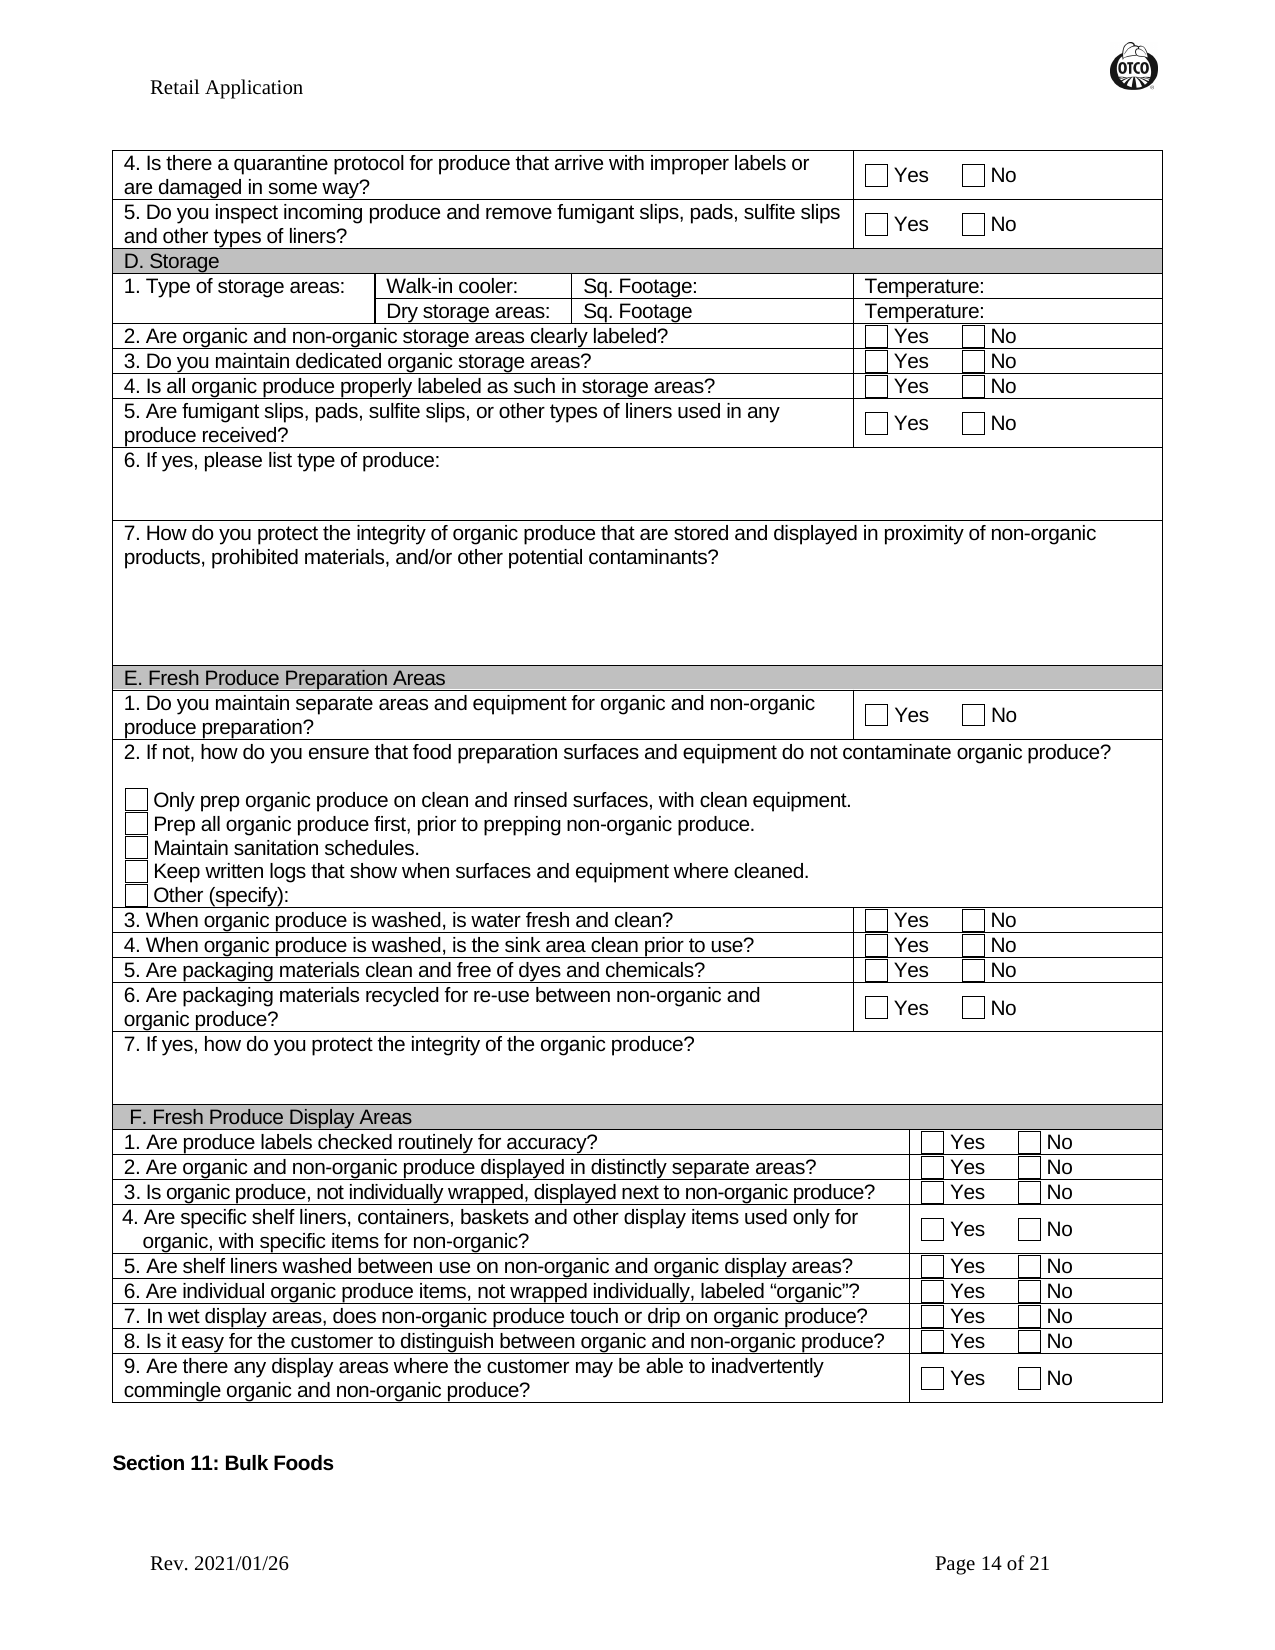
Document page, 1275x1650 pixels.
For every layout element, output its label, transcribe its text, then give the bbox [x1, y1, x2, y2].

table_cell Yes No [854, 691, 1162, 738]
table_cell Yes No [854, 908, 1162, 932]
table_cell Yes No [910, 1180, 1162, 1204]
table_cell 2. Are organic and non-organic storage areas clearly labeled? [113, 324, 853, 348]
table_cell Yes No [854, 958, 1162, 982]
table_cell Temperature: [854, 274, 1162, 298]
table_cell Sq. Footage [572, 299, 853, 323]
table_cell 6. Are individual organic produce items, not wrapped individually, labeled “organic”? [113, 1279, 909, 1303]
table_cell D. Storage [113, 249, 1162, 273]
table_cell 2. Are organic and non-organic produce displayed in distinctly separate areas? [113, 1155, 909, 1179]
table_cell Yes No [910, 1205, 1162, 1253]
table_cell Yes No [910, 1304, 1162, 1328]
table_cell 4. Are specific shelf liners, containers, baskets and other display items used only for organic, with specific items for non-organic? [113, 1205, 909, 1253]
table_cell Yes No [910, 1279, 1162, 1303]
table_cell Yes No [854, 374, 1162, 398]
table_cell 5. Do you inspect incoming produce and remove fumigant slips, pads, sulfite slips and other types of liners? [113, 200, 853, 248]
table_cell Yes No [854, 399, 1162, 447]
table_cell 7. If yes, how do you protect the integrity of the organic produce? [113, 1032, 1162, 1104]
table_cell 7. How do you protect the integrity of organic produce that are stored and displayed in proximity of non-organic products, prohibited materials, and/or other potential contaminants? [113, 521, 1162, 664]
table_cell E. Fresh Produce Preparation Areas [113, 666, 1162, 689]
table_cell Sq. Footage: [572, 274, 853, 298]
table_cell 5. Are shelf liners washed between use on non-organic and organic display areas? [113, 1254, 909, 1278]
table_cell 1. Type of storage areas: [113, 274, 374, 323]
table_cell 5. Are packaging materials clean and free of dyes and chemicals? [113, 958, 853, 982]
table_cell 3. When organic produce is washed, is water fresh and clean? [113, 908, 853, 932]
table_cell Walk-in cooler: [376, 274, 571, 298]
table_cell Yes No [854, 349, 1162, 373]
table_cell 3. Do you maintain dedicated organic storage areas? [113, 349, 853, 373]
picture [1110, 42, 1158, 90]
table_cell Yes No [854, 983, 1162, 1031]
table_cell F. Fresh Produce Display Areas [113, 1105, 1162, 1129]
table_cell Dry storage areas: [376, 299, 571, 323]
table_cell 5. Are fumigant slips, pads, sulfite slips, or other types of liners used in any produce received? [113, 399, 853, 447]
table_cell 1. Are produce labels checked routinely for accuracy? [113, 1130, 909, 1154]
table_cell 6. If yes, please list type of produce: [113, 448, 1162, 520]
table_cell Yes No [910, 1130, 1162, 1154]
table_cell Yes No [910, 1254, 1162, 1278]
table_cell Yes No [854, 151, 1162, 199]
table_cell 8. Is it easy for the customer to distinguish between organic and non-organic produce? [113, 1329, 909, 1353]
table_cell Yes No [854, 324, 1162, 348]
table_cell 3. Is organic produce, not individually wrapped, displayed next to non-organic produce? [113, 1180, 909, 1204]
table_cell Yes No [854, 933, 1162, 957]
table_cell 1. Do you maintain separate areas and equipment for organic and non-organic produce preparation? [113, 691, 853, 738]
text Section 11: Bulk Foods [112, 1451, 1125, 1475]
table_cell 4. When organic produce is washed, is the sink area clean prior to use? [113, 933, 853, 957]
table_cell Yes No [910, 1354, 1162, 1402]
table_cell 4. Is there a quarantine protocol for produce that arrive with improper labels or are damaged in some way? [113, 151, 853, 199]
table_cell Yes No [854, 200, 1162, 248]
table_cell Yes No [910, 1155, 1162, 1179]
table_cell 9. Are there any display areas where the customer may be able to inadvertently commingle organic and non-organic produce? [113, 1354, 909, 1402]
table_cell Yes No [910, 1329, 1162, 1353]
table_cell 2. If not, how do you ensure that food preparation surfaces and equipment do not contaminate organic produce? Only prep organic produce on clean and rinsed surfaces, with clean equipment. Prep all organic produce first, prior to prepping non-organic produce. Maintain sanitation schedules. Keep written logs that show when surfaces and equipment where cleaned. Other (specify): [113, 740, 1162, 907]
table_cell 4. Is all organic produce properly labeled as such in storage areas? [113, 374, 853, 398]
table_cell 7. In wet display areas, does non-organic produce touch or drip on organic produce? [113, 1304, 909, 1328]
table_cell 6. Are packaging materials recycled for re-use between non-organic and organic produce? [113, 983, 853, 1031]
table_cell Temperature: [854, 299, 1162, 323]
